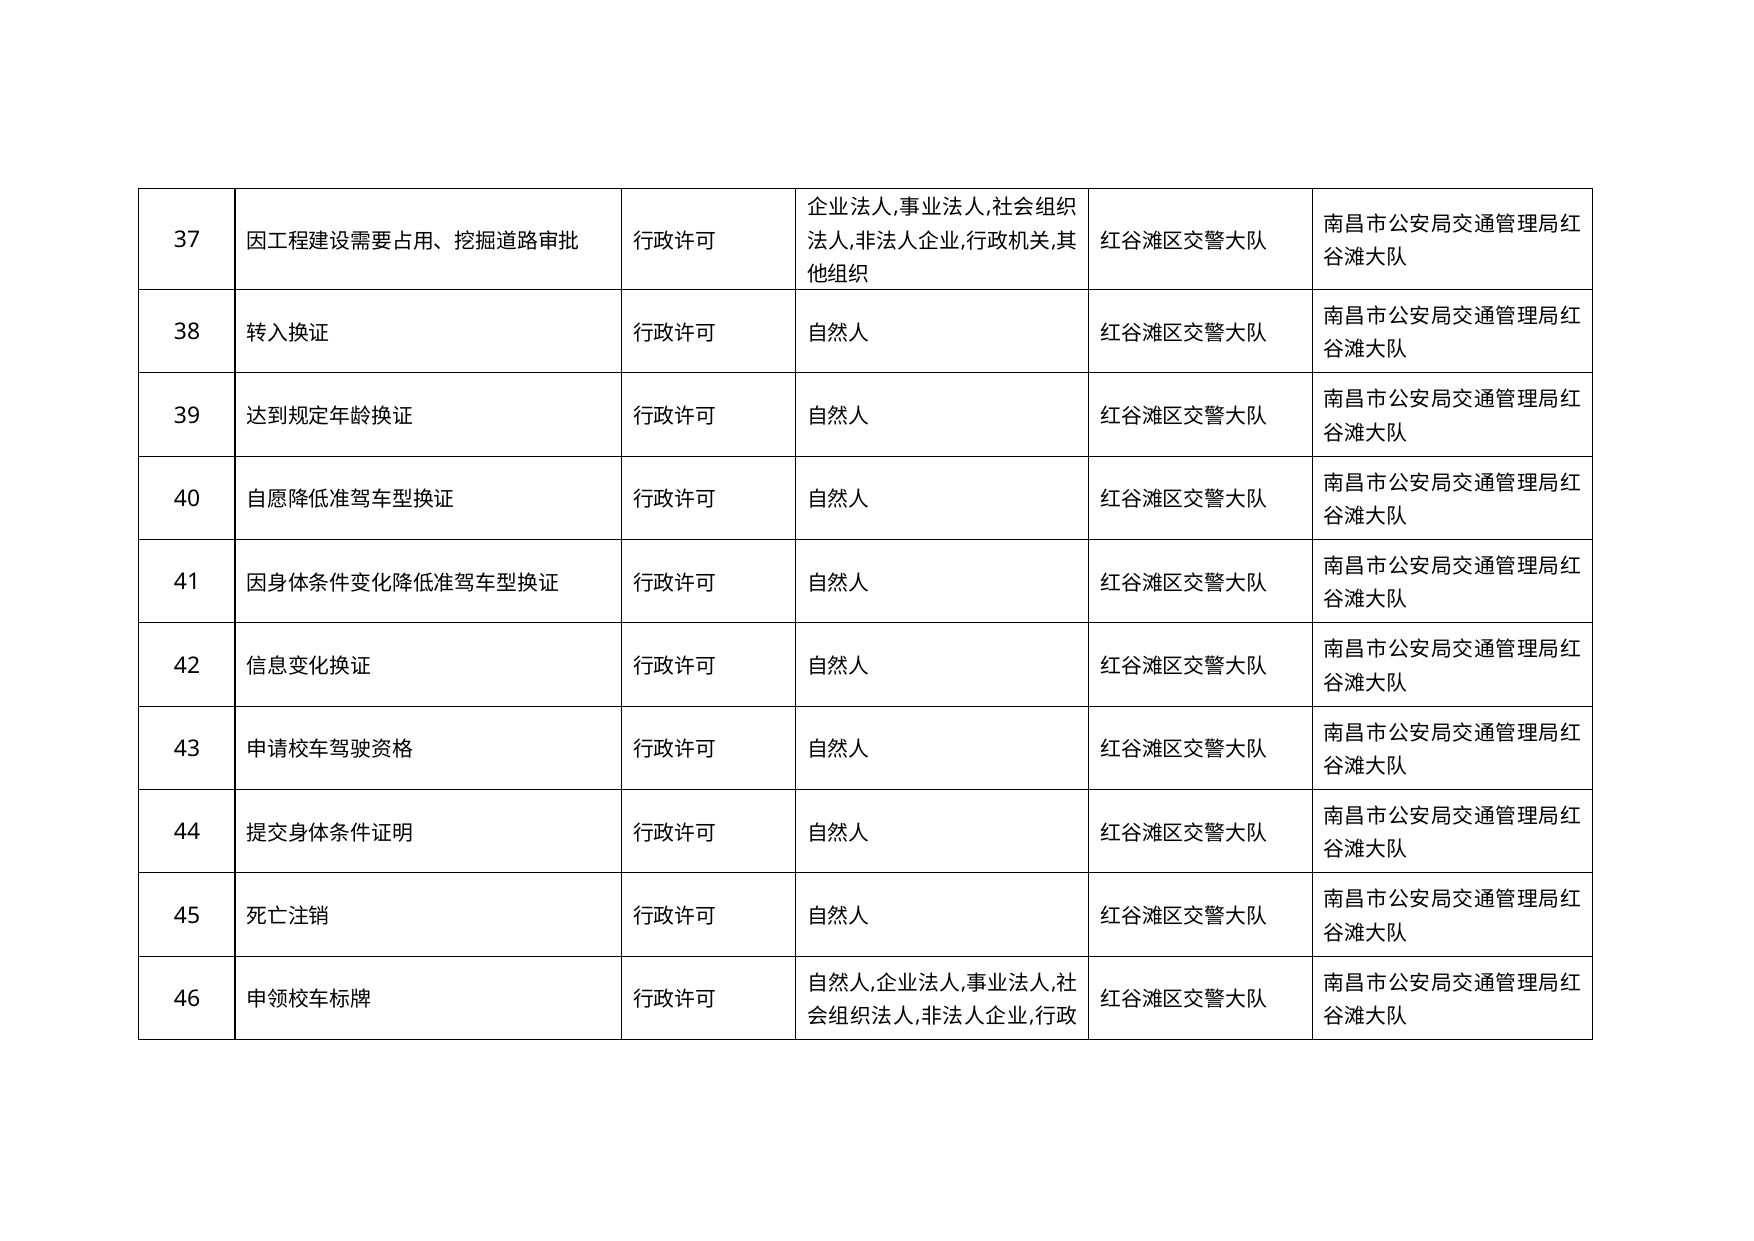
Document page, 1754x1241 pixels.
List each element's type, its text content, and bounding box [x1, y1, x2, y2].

table_cell 红谷滩区交警大队 [1089, 189, 1312, 289]
table_cell 南昌市公安局交通管理局红谷滩大队 [1313, 373, 1592, 456]
table_cell 39 [139, 373, 234, 456]
table_cell 南昌市公安局交通管理局红谷滩大队 [1313, 623, 1592, 706]
table_cell 红谷滩区交警大队 [1089, 957, 1312, 1039]
table_cell 红谷滩区交警大队 [1089, 707, 1312, 789]
table_cell 行政许可 [622, 457, 795, 539]
table_cell 转入换证 [236, 290, 621, 372]
table_cell 38 [139, 290, 234, 372]
table_cell 40 [139, 457, 234, 539]
table_cell 行政许可 [622, 957, 795, 1039]
table_cell 自然人 [796, 623, 1088, 706]
table_cell 因身体条件变化降低准驾车型换证 [236, 540, 621, 622]
table_cell 行政许可 [622, 373, 795, 456]
table_cell 自然人 [796, 873, 1088, 956]
table_cell 44 [139, 790, 234, 872]
table_cell 申请校车驾驶资格 [236, 707, 621, 789]
table_cell 41 [139, 540, 234, 622]
table_cell 申领校车标牌 [236, 957, 621, 1039]
table_cell 46 [139, 957, 234, 1039]
table_cell 红谷滩区交警大队 [1089, 290, 1312, 372]
table_cell 37 [139, 189, 234, 289]
table_cell 自然人 [796, 373, 1088, 456]
table_cell 行政许可 [622, 623, 795, 706]
table_cell 自然人 [796, 790, 1088, 872]
table_cell 红谷滩区交警大队 [1089, 790, 1312, 872]
table_cell 南昌市公安局交通管理局红谷滩大队 [1313, 189, 1592, 289]
table_cell 行政许可 [622, 290, 795, 372]
table_cell 提交身体条件证明 [236, 790, 621, 872]
table_cell 南昌市公安局交通管理局红谷滩大队 [1313, 457, 1592, 539]
table_cell 红谷滩区交警大队 [1089, 457, 1312, 539]
table_cell 南昌市公安局交通管理局红谷滩大队 [1313, 790, 1592, 872]
table_cell 红谷滩区交警大队 [1089, 540, 1312, 622]
table_cell 红谷滩区交警大队 [1089, 623, 1312, 706]
table_cell 自愿降低准驾车型换证 [236, 457, 621, 539]
table_cell 南昌市公安局交通管理局红谷滩大队 [1313, 540, 1592, 622]
table_cell 42 [139, 623, 234, 706]
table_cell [796, 957, 1088, 1039]
table_cell 因工程建设需要占用、挖掘道路审批 [236, 189, 621, 289]
table_cell 信息变化换证 [236, 623, 621, 706]
table_cell 自然人 [796, 457, 1088, 539]
table_cell 达到规定年龄换证 [236, 373, 621, 456]
table_cell 南昌市公安局交通管理局红谷滩大队 [1313, 290, 1592, 372]
table_cell 南昌市公安局交通管理局红谷滩大队 [1313, 873, 1592, 956]
table_cell 南昌市公安局交通管理局红谷滩大队 [1313, 707, 1592, 789]
table_cell 死亡注销 [236, 873, 621, 956]
table_cell 红谷滩区交警大队 [1089, 373, 1312, 456]
table_cell 企业法人,事业法人,社会组织法人,非法人企业,行政机关,其他组织 [796, 189, 1088, 289]
table_cell 行政许可 [622, 540, 795, 622]
table_cell 自然人 [796, 707, 1088, 789]
table_cell 南昌市公安局交通管理局红谷滩大队 [1313, 957, 1592, 1039]
table_cell 行政许可 [622, 707, 795, 789]
table_cell 行政许可 [622, 790, 795, 872]
table_cell 自然人 [796, 540, 1088, 622]
table_cell 43 [139, 707, 234, 789]
table_cell 行政许可 [622, 189, 795, 289]
table_cell 红谷滩区交警大队 [1089, 873, 1312, 956]
table_cell 行政许可 [622, 873, 795, 956]
table_cell 自然人 [796, 290, 1088, 372]
table_cell 45 [139, 873, 234, 956]
